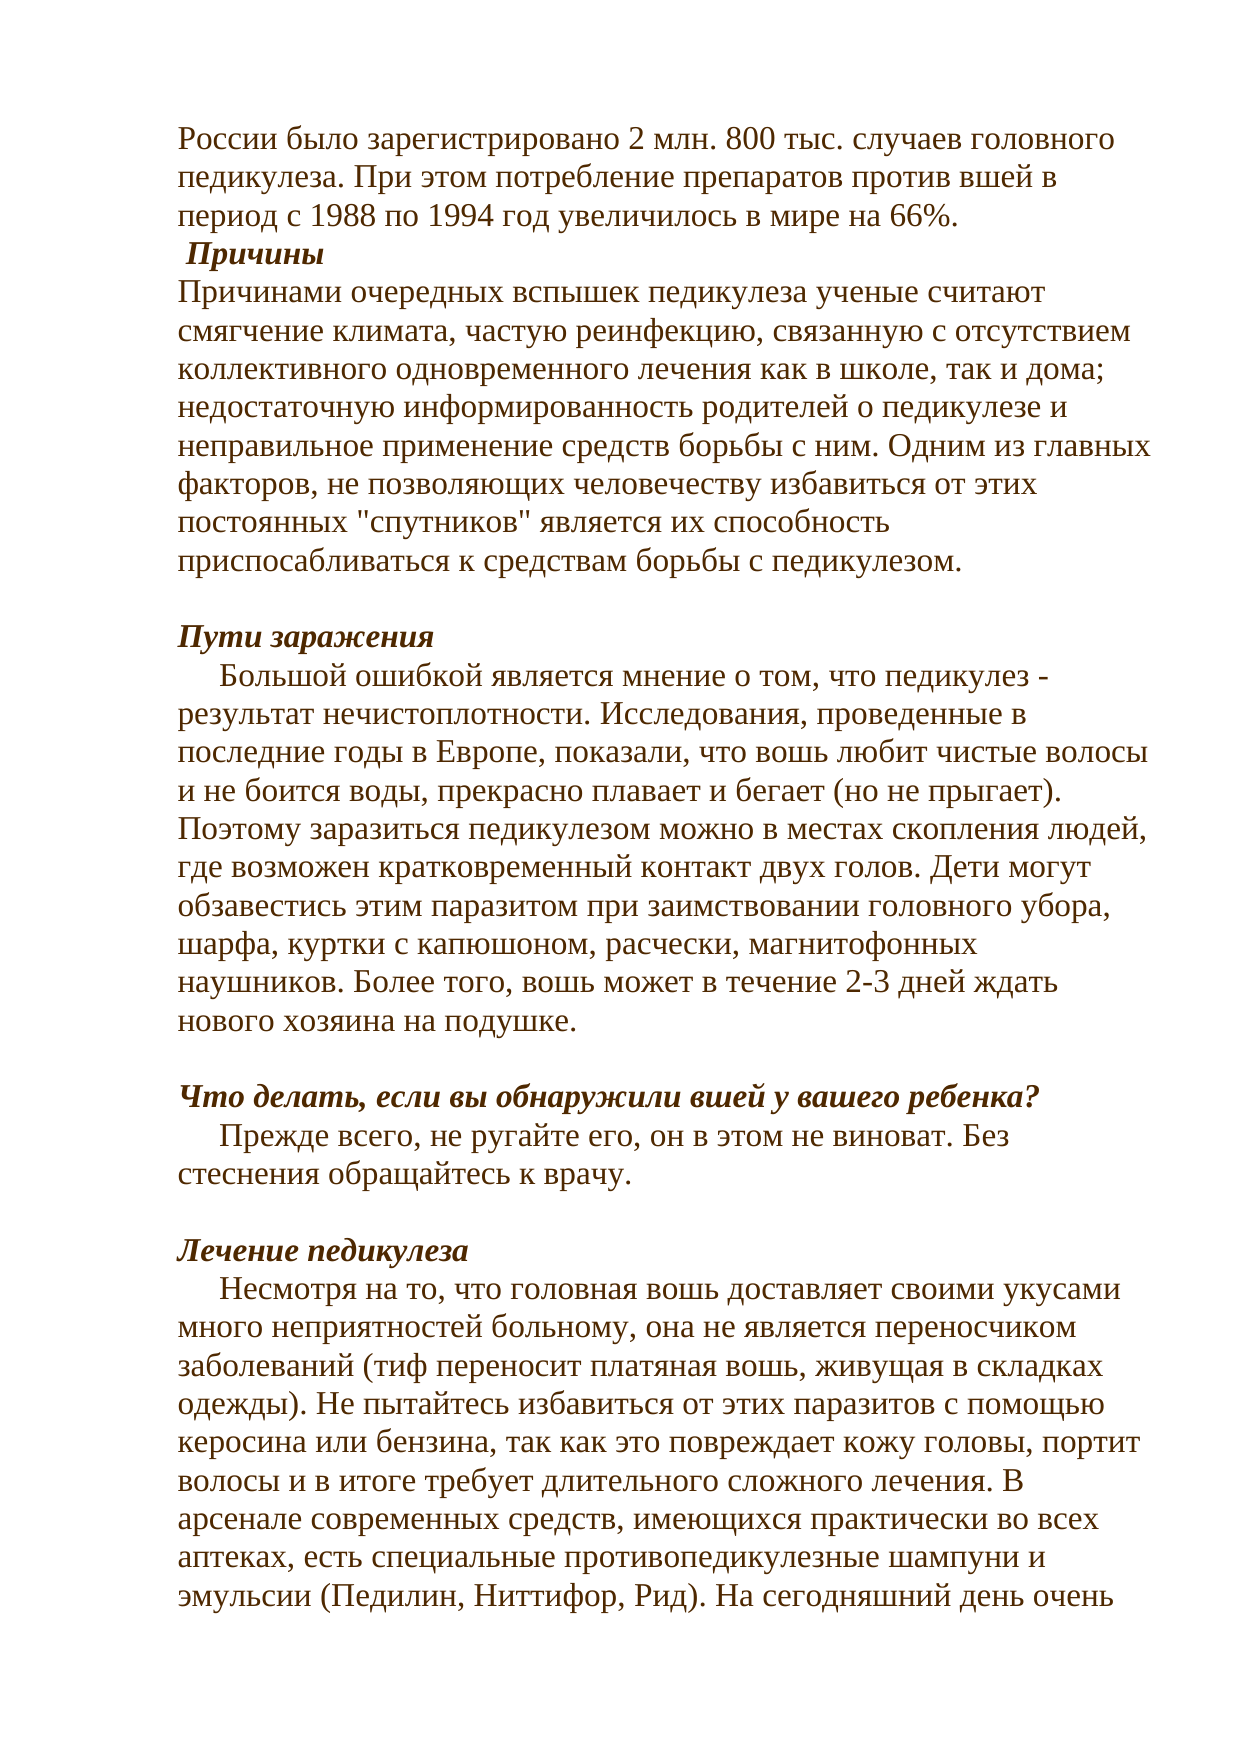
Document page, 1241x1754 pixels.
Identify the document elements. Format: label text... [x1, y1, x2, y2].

text Что делать, если вы обнаружили вшей у вашего ребенка? [177, 1076, 1152, 1115]
text Большой ошибкой является мнение о том, что педикулез - результат нечистоплотности. Исследования, проведенные в последние годы в Европе, показали, что вошь любит чистые волосы и не боится воды, прекрасно плавает и бегает (но не прыгает). Поэтому заразиться педикулезом можно в местах скопления людей, где возможен кратковременный контакт двух голов. Дети могут обзавестись этим паразитом при заимствовании головного убора, шарфа, куртки с капюшоном, расчески, магнитофонных наушников. Более того, вошь может в течение 2-3 дней ждать нового хозяина на подушке. [177, 655, 1152, 1038]
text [177, 1268, 1152, 1613]
text Лечение педикулеза [177, 1230, 1152, 1268]
text Причинами очередных вспышек педикулеза ученые считают смягчение климата, частую реинфекцию, связанную с отсутствием коллективного одновременного лечения как в школе, так и дома; недостаточную информированность родителей о педикулезе и неправильное применение средств борьбы с ним. Одним из главных факторов, не позволяющих человечеству избавиться от этих постоянных "спутников" является их способность приспосабливаться к средствам борьбы с педикулезом. [177, 271, 1152, 578]
text Прежде всего, не ругайте его, он в этом не виноват. Без стеснения обращайтесь к врачу. [177, 1115, 1152, 1191]
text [177, 118, 1152, 271]
text Пути заражения [177, 616, 1152, 655]
